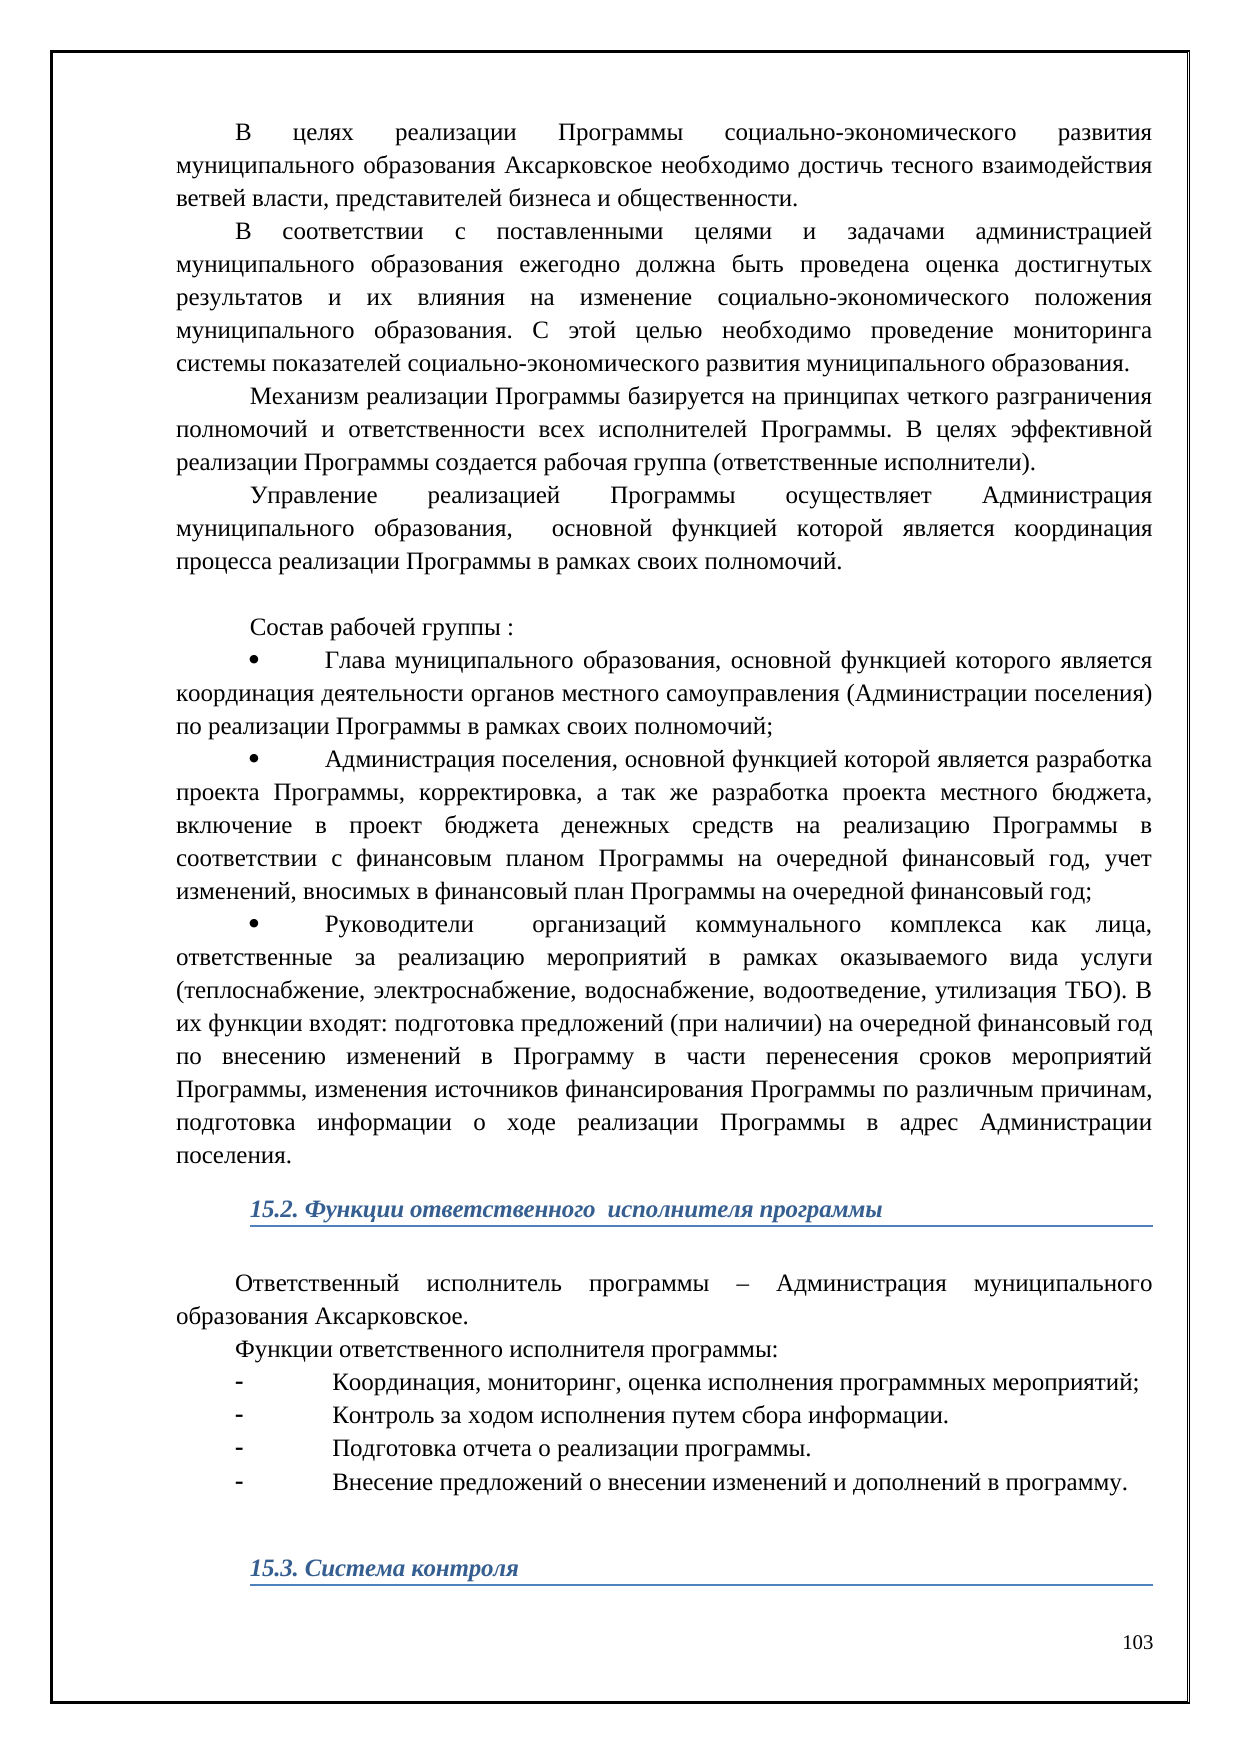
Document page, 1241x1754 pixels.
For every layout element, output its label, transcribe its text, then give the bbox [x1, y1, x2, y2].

list Администрация поселения, основной функцией которой является разработка проекта Программы, корректировка, а так же разработка проекта местного бюджета, включение в проект бюджета денежных средств на реализацию Программы в соответствии с финансовым планом Программы на очередной финансовый год, учет изменений, вносимых в финансовый план Программы на очередной финансовый год; [176, 744, 1153, 905]
list Координация, мониторинг, оценка исполнения программных мероприятий; [176, 1367, 1153, 1396]
text Функции ответственного исполнителя программы: [176, 1334, 1153, 1363]
text В соответствии с поставленными целями и задачами администрацией муниципального образования ежегодно должна быть проведена оценка достигнутых результатов и их влияния на изменение социально-экономического положения муниципального образования. С этой целью необходимо проведение мониторинга системы показателей социально-экономического развития муниципального образования. [176, 216, 1153, 377]
text 15.2. Функции ответственного исполнителя программы [249, 1194, 1153, 1227]
list Контроль за ходом исполнения путем сбора информации. [176, 1401, 1153, 1429]
list Глава муниципального образования, основной функцией которого является координация деятельности органов местного самоуправления (Администрации поселения) по реализации Программы в рамках своих полномочий; [176, 645, 1153, 740]
list Руководители организаций коммунального комплекса как лица, ответственные за реализацию мероприятий в рамках оказываемого вида услуги (теплоснабжение, электроснабжение, водоснабжение, водоотведение, утилизация ТБО). В их функции входят: подготовка предложений (при наличии) на очередной финансовый год по внесению изменений в Программу в части перенесения сроков мероприятий Программы, изменения источников финансирования Программы по различным причинам, подготовка информации о ходе реализации Программы в адрес Администрации поселения. [176, 909, 1153, 1169]
text 15.3. Система контроля [249, 1553, 1153, 1586]
text Состав рабочей группы : [176, 612, 1153, 641]
text В целях реализации Программы социально-экономического развития муниципального образования Аксарковское необходимо достичь тесного взаимодействия ветвей власти, представителей бизнеса и общественности. [176, 117, 1153, 211]
text Ответственный исполнитель программы – Администрация муниципального образования Аксарковское. [176, 1268, 1153, 1330]
text Управление реализацией Программы осуществляет Администрация муниципального образования, основной функцией которой является координация процесса реализации Программы в рамках своих полномочий. [176, 480, 1153, 575]
list Внесение предложений о внесении изменений и дополнений в программу. [176, 1467, 1153, 1495]
text Механизм реализации Программы базируется на принципах четкого разграничения полномочий и ответственности всех исполнителей Программы. В целях эффективной реализации Программы создается рабочая группа (ответственные исполнители). [176, 381, 1153, 476]
list Подготовка отчета о реализации программы. [176, 1433, 1153, 1462]
